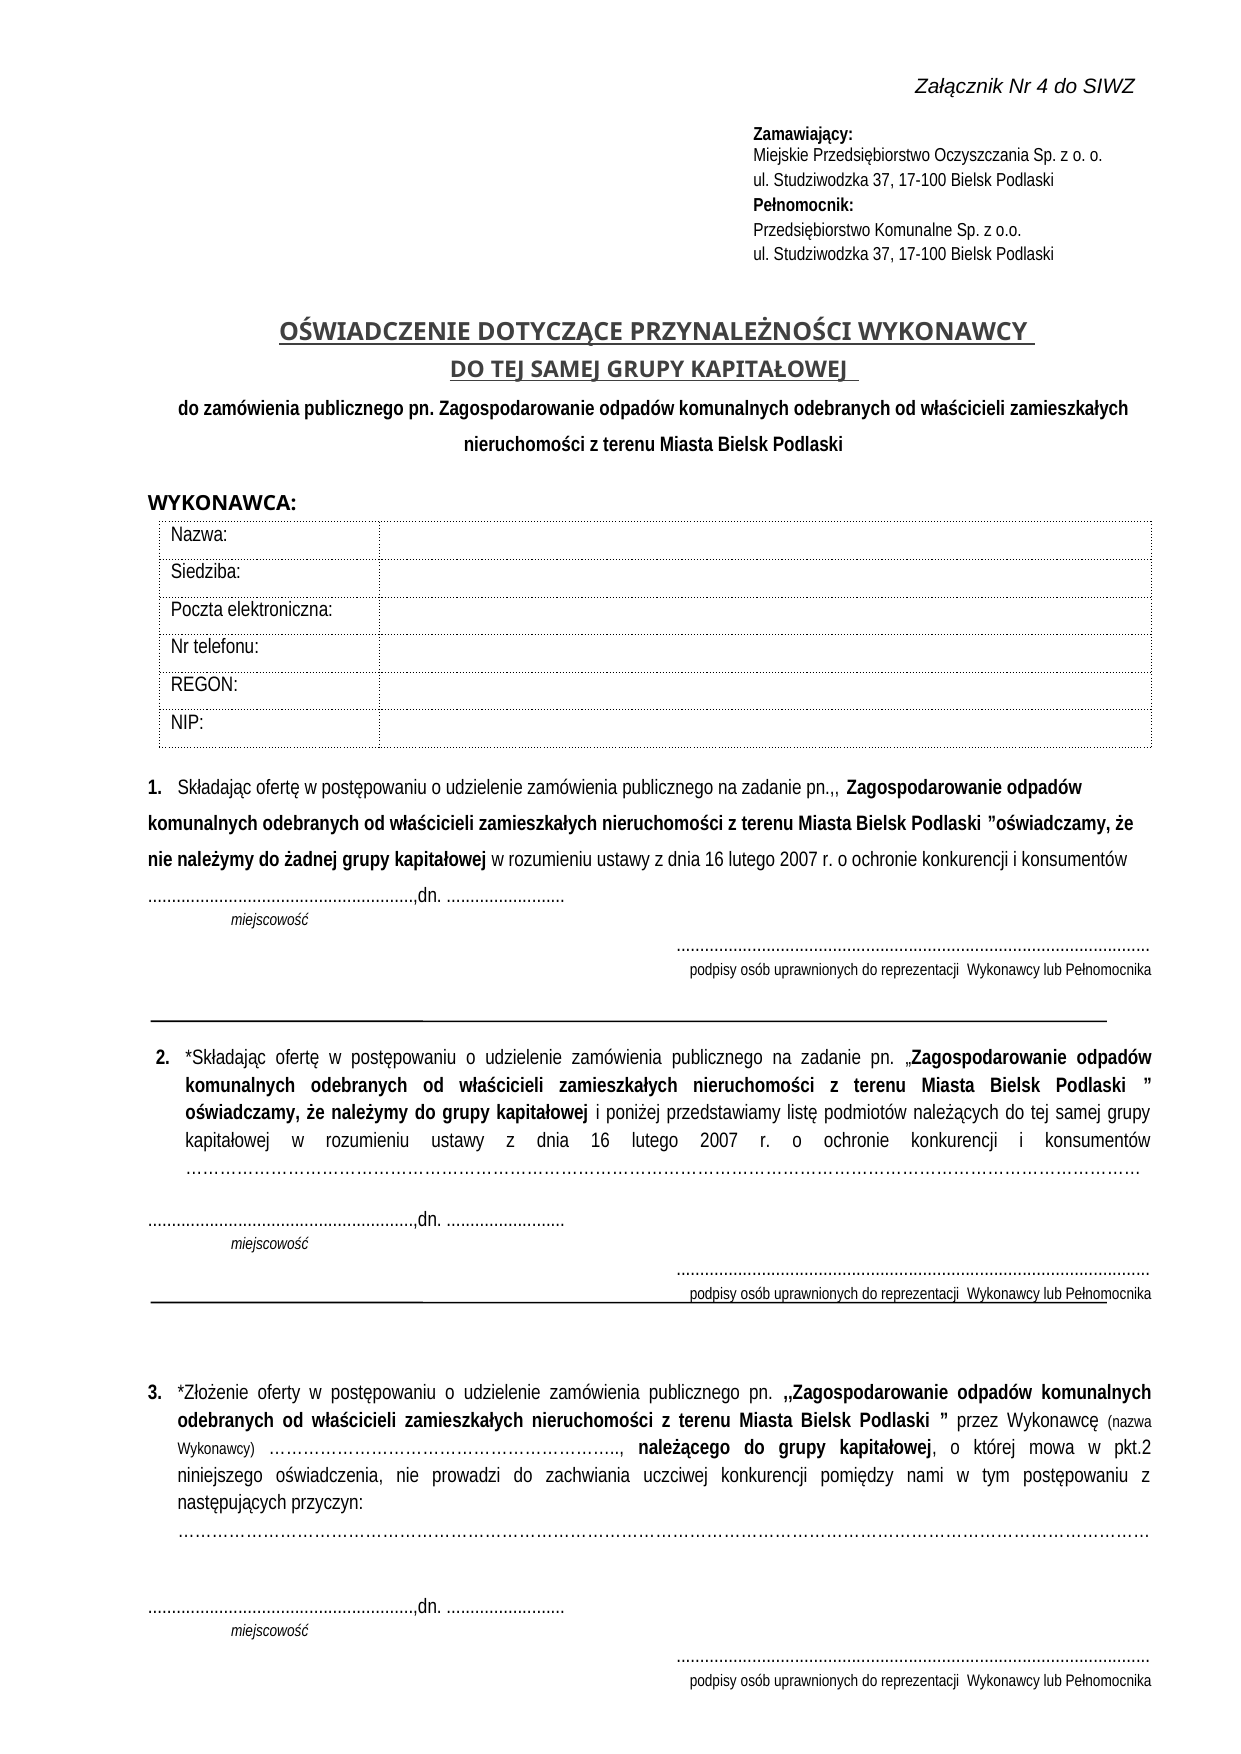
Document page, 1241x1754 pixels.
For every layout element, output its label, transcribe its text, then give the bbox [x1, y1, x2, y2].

text .................................................................................................... [148, 1256, 1152, 1280]
text ........................................................,dn. ......................... [148, 1207, 1152, 1231]
list Składając ofertę w postępowaniu o udzielenie zamówienia publicznego na zadanie pn.,, Zagospodarowanie odpadów komunalnych odebranych od właścicieli zamieszkałych nieruchomości z terenu Miasta Bielsk Podlaski ”oświadczamy, że nie należymy do żadnej grupy kapitałowej w rozumieniu ustawy z dnia 16 lutego 2007 r. o ochronie konkurencji i konsumentów [148, 775, 1152, 871]
table_cell [379, 596, 1151, 634]
text miejscowość [185, 910, 1152, 929]
text ul. Studziwodzka 37, 17-100 Bielsk Podlaski [753, 243, 1152, 265]
text Pełnomocnik: [753, 194, 1152, 215]
list ……………………………………………………………………………………………………………………………………………………… [177, 1518, 1152, 1542]
text podpisy osób uprawnionych do reprezentacji Wykonawcy lub Pełnomocnika [148, 1284, 1152, 1303]
table_cell [379, 709, 1151, 747]
table_cell [379, 559, 1151, 596]
table_cell Nr telefonu: [159, 634, 379, 672]
text podpisy osób uprawnionych do reprezentacji Wykonawcy lub Pełnomocnika [148, 1671, 1152, 1690]
table_cell [379, 672, 1151, 709]
text miejscowość [185, 1621, 1152, 1640]
table_cell REGON: [159, 672, 379, 709]
text Miejskie Przedsiębiorstwo Oczyszczania Sp. z o. o. [753, 144, 1152, 166]
text Przedsiębiorstwo Komunalne Sp. z o.o. [753, 218, 1152, 240]
text podpisy osób uprawnionych do reprezentacji Wykonawcy lub Pełnomocnika [148, 959, 1152, 979]
table_cell Poczta elektroniczna: [159, 596, 379, 634]
text .................................................................................................... [148, 932, 1152, 956]
text WYKONAWCA: [148, 488, 1152, 517]
table_header OŚWIADCZENIE DOTYCZĄCE PRZYNALEŻNOŚCI WYKONAWCY DO TEJ SAMEJ GRUPY KAPITAŁOWEJ do zamówienia publicznego pn. Zagospodarowanie odpadów komunalnych odebranych od właścicieli zamieszkałych nieruchomości z terenu Miasta Bielsk Podlaski [148, 290, 1159, 469]
text .................................................................................................... [148, 1643, 1152, 1667]
list *Składając ofertę w postępowaniu o udzielenie zamówienia publicznego na zadanie pn. „Zagospodarowanie odpadów komunalnych odebranych od właścicieli zamieszkałych nieruchomości z terenu Miasta Bielsk Podlaski ” oświadczamy, że należymy do grupy kapitałowej i poniżej przedstawiamy listę podmiotów należących do tej samej grupy kapitałowej w rozumieniu ustawy z dnia 16 lutego 2007 r. o ochronie konkurencji i konsumentów …………………………………………………………………………………………………………………………………………………… [156, 1045, 1152, 1179]
table_header [379, 521, 1151, 559]
table_cell NIP: [159, 709, 379, 747]
text ul. Studziwodzka 37, 17-100 Bielsk Podlaski [753, 169, 1152, 190]
table_cell [379, 634, 1151, 672]
table_cell Siedziba: [159, 559, 379, 596]
table_header Nazwa: [159, 521, 379, 559]
text ........................................................,dn. ......................... [148, 1593, 1152, 1617]
text Zamawiający: [753, 122, 1152, 144]
list *Złożenie oferty w postępowaniu o udzielenie zamówienia publicznego pn. ,,Zagospodarowanie odpadów komunalnych odebranych od właścicieli zamieszkałych nieruchomości z terenu Miasta Bielsk Podlaski ” przez Wykonawcę (nazwa Wykonawcy) …………………………………………………….., należącego do grupy kapitałowej, o której mowa w pkt.2 niniejszego oświadczenia, nie prowadzi do zachwiania uczciwej konkurencji pomiędzy nami w tym postępowaniu z następujących przyczyn: [148, 1380, 1152, 1514]
text miejscowość [185, 1234, 1152, 1253]
text ........................................................,dn. ......................... [148, 883, 1152, 907]
